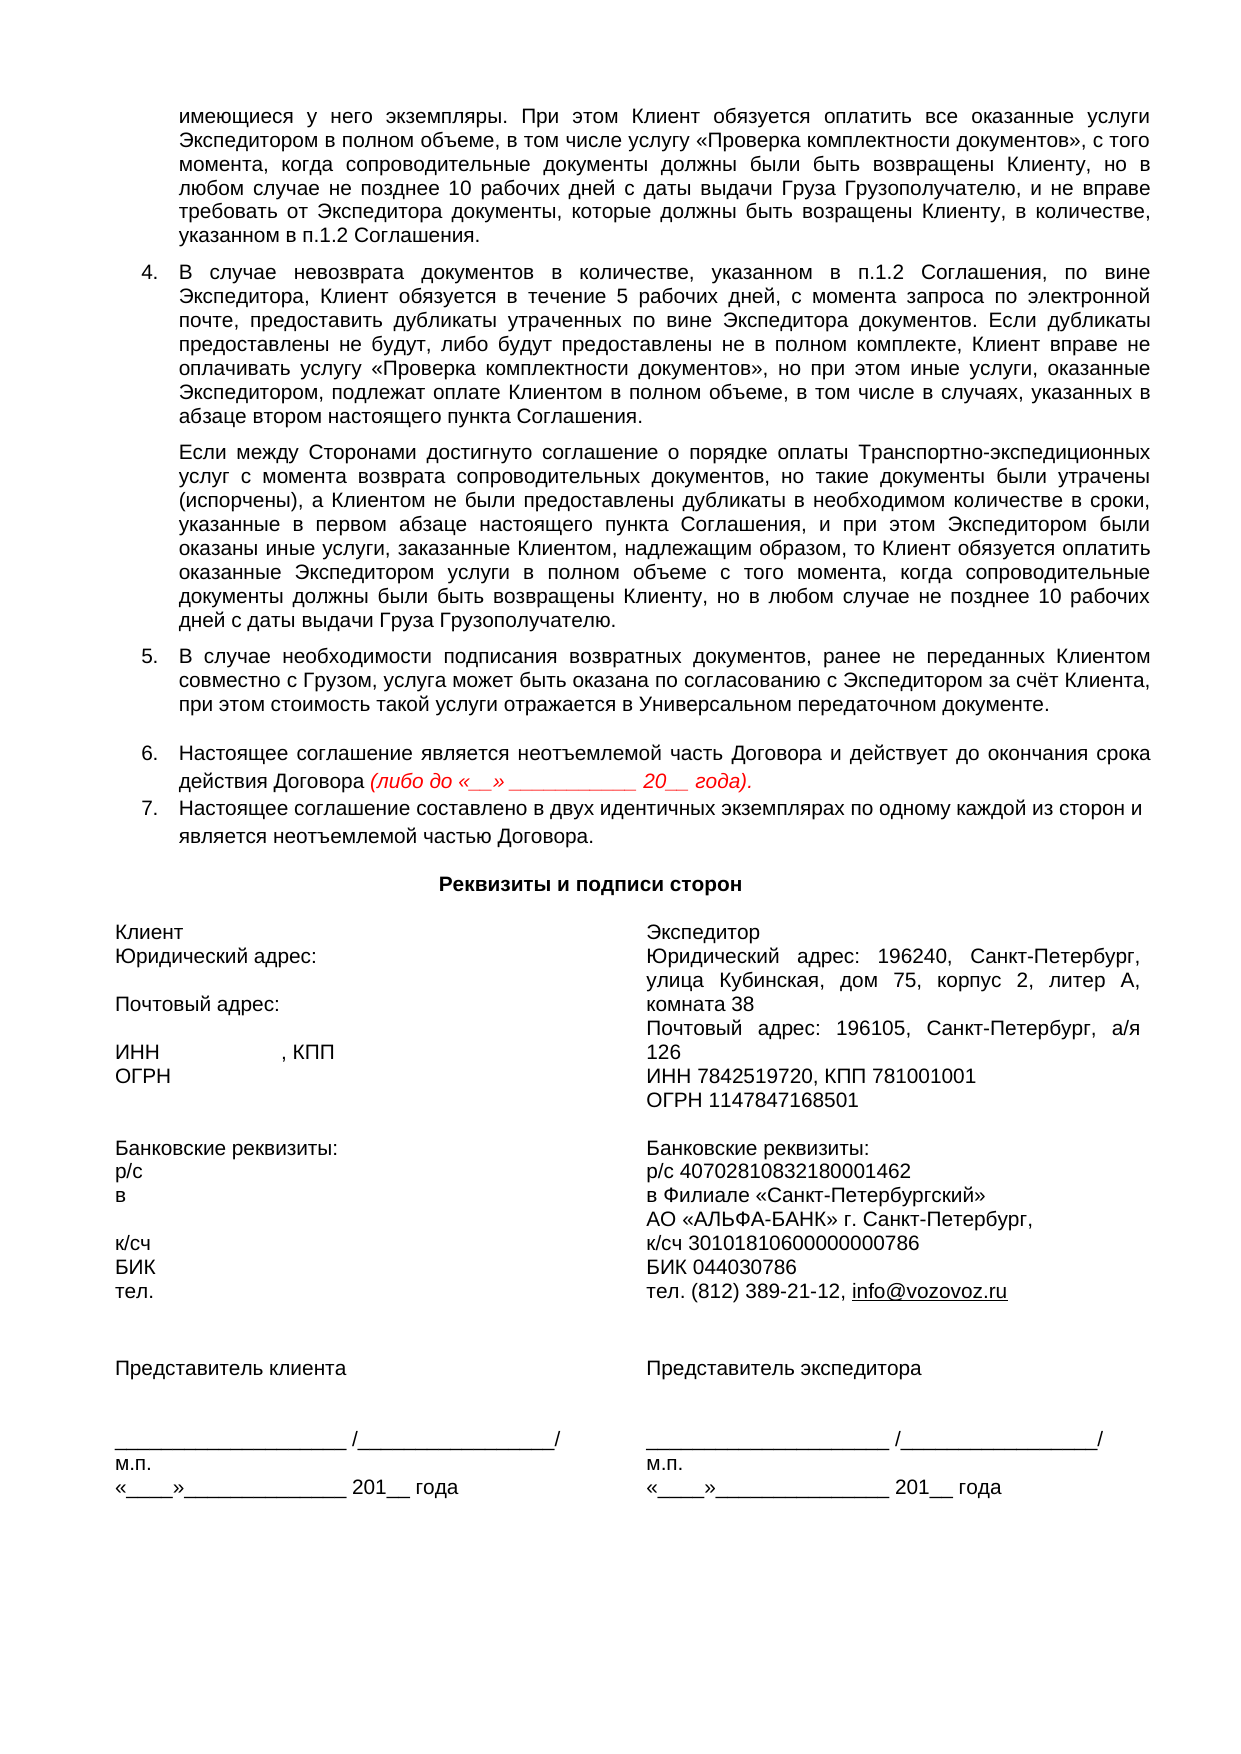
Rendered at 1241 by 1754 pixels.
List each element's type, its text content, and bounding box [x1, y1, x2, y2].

text Если между Сторонами достигнуто соглашение о порядке оплаты Транспортно-экспедиционных услуг с момента возврата сопроводительных документов, но такие документы были утрачены (испорчены), а Клиентом не были предоставлены дубликаты в необходимом количестве в сроки, указанные в первом абзаце настоящего пункта Соглашения, и при этом Экспедитором были оказаны иные услуги, заказанные Клиентом, надлежащим образом, то Клиент обязуется оплатить оказанные Экспедитором услуги в полном объеме с того момента, когда сопроводительные документы должны были быть возвращены Клиенту, но в любом случае не позднее 10 рабочих дней с даты выдачи Груза Грузополучателю. [178, 440, 1152, 632]
table_cell Представитель клиента ____________________ /_________________/ м.п. «____»______________ 201__ года [104, 1331, 635, 1499]
list Настоящее соглашение составлено в двух идентичных экземплярах по одному каждой из сторон и является неотъемлемой частью Договора. [141, 796, 1152, 847]
table_cell Юридический адрес: Почтовый адрес: ИНН , КПП ОГРН Банковские реквизиты: р/с в к/сч БИК тел. [104, 944, 635, 1331]
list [141, 103, 1152, 247]
table_cell Представитель экспедитора _____________________ /_________________/ м.п. «____»_______________ 201__ года [635, 1331, 1152, 1499]
list В случае невозврата документов в количестве, указанном в п.1.2 Соглашения, по вине Экспедитора, Клиент обязуется в течение 5 рабочих дней, с момента запроса по электронной почте, предоставить дубликаты утраченных по вине Экспедитора документов. Если дубликаты предоставлены не будут, либо будут предоставлены не в полном комплекте, Клиент вправе не оплачивать услугу «Проверка комплектности документов», но при этом иные услуги, оказанные Экспедитором, подлежат оплате Клиентом в полном объеме, в том числе в случаях, указанных в абзаце втором настоящего пункта Соглашения. [141, 260, 1152, 427]
list Настоящее соглашение является неотъемлемой часть Договора и действует до окончания срока действия Договора (либо до «__» ___________ 20__ года). [141, 741, 1152, 792]
list В случае необходимости подписания возвратных документов, ранее не переданных Клиентом совместно с Грузом, услуга может быть оказана по согласованию с Экспедитором за счёт Клиента, при этом стоимость такой услуги отражается в Универсальном передаточном документе. [141, 644, 1152, 716]
table_header Экспедитор [635, 920, 1152, 944]
text Реквизиты и подписи сторон [103, 872, 1152, 896]
table_cell Юридический адрес: 196240, Санкт-Петербург, улица Кубинская, дом 75, корпус 2, литер А, комната 38 Почтовый адрес: 196105, Санкт-Петербург, а/я 126 ИНН 7842519720, КПП 781001001 ОГРН 1147847168501 Банковские реквизиты: р/с 40702810832180001462 в Филиале «Санкт-Петербургский» АО «АЛЬФА-БАНК» г. Санкт-Петербург, к/сч 30101810600000000786 БИК 044030786 тел. (812) 389-21-12, info@vozovoz.ru [635, 944, 1152, 1331]
table_header Клиент [104, 920, 635, 944]
